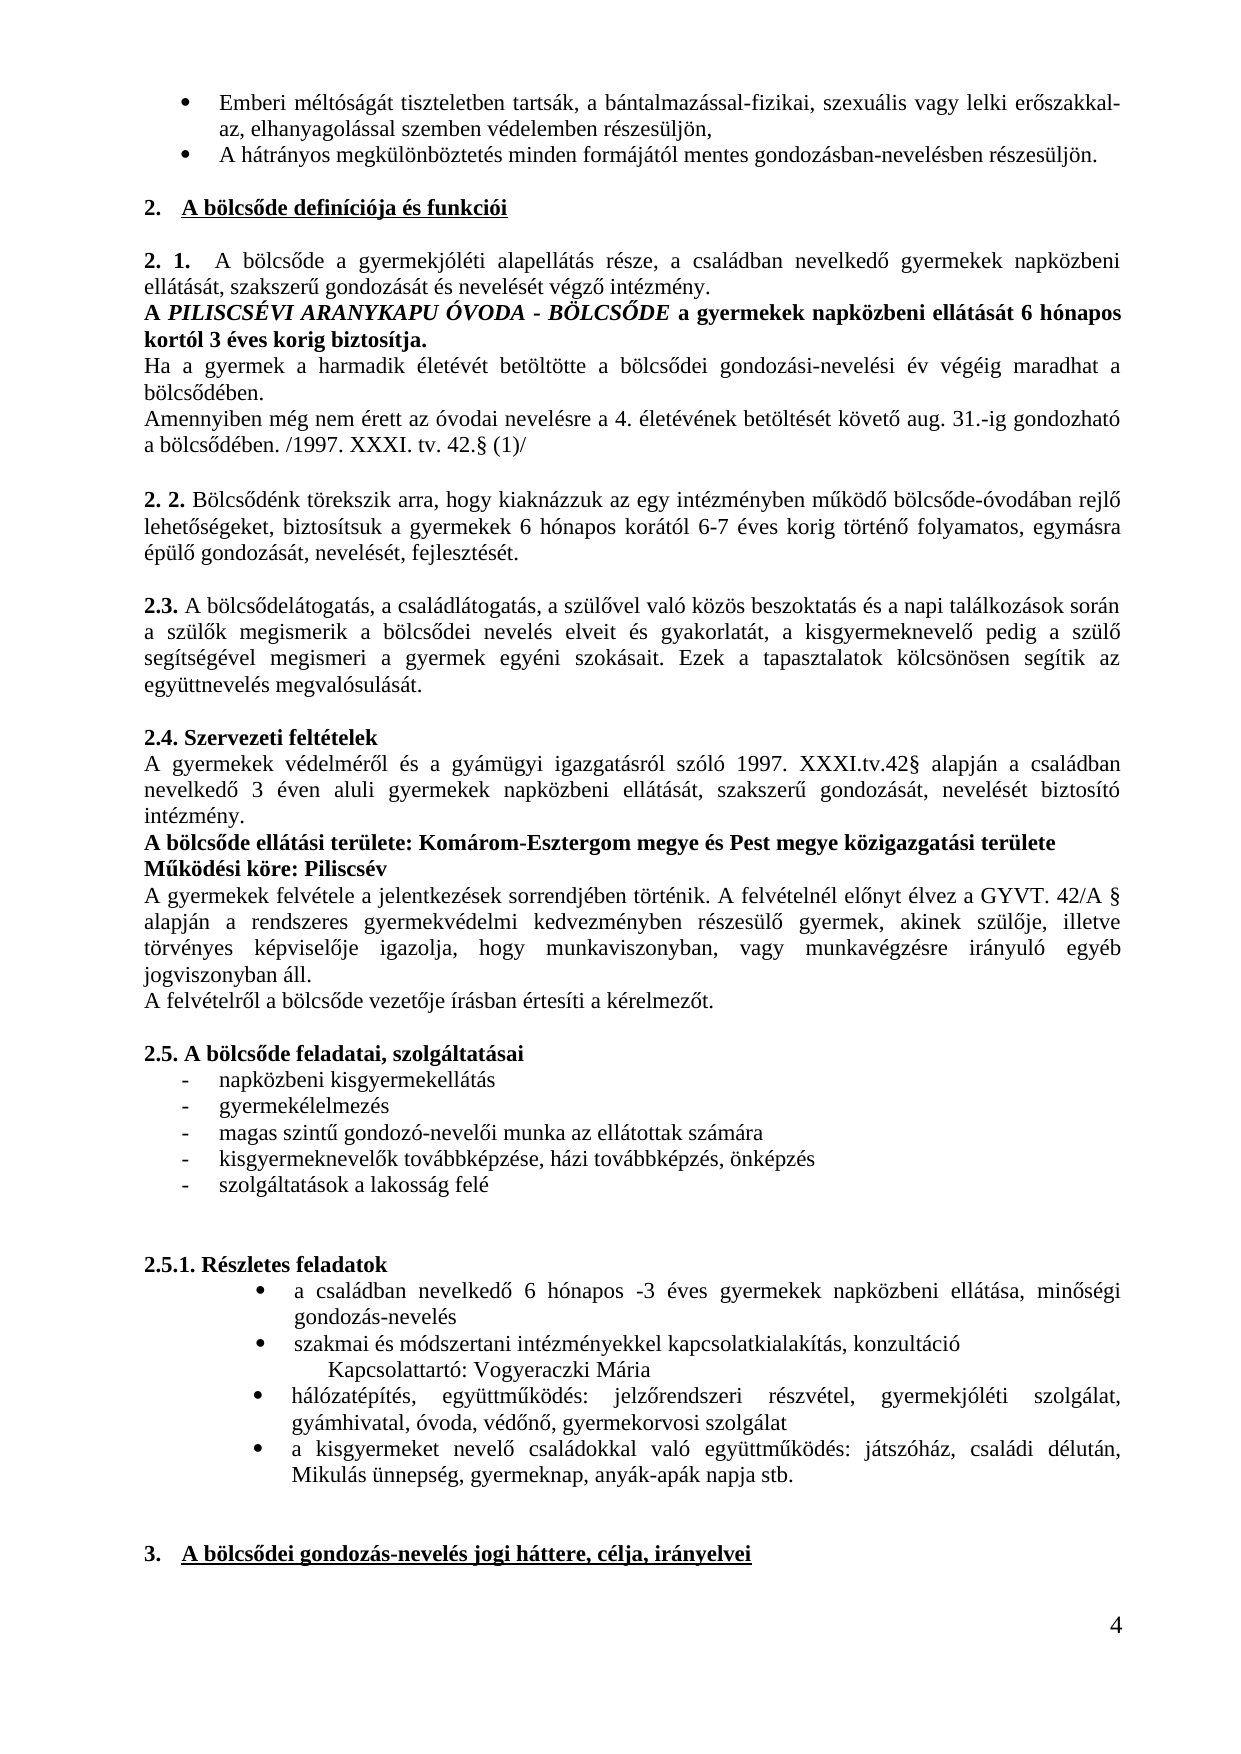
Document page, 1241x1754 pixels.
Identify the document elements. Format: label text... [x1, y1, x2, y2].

list szolgáltatások a lakosság felé [181, 1172, 1122, 1198]
list magas szintű gondozó-nevelői munka az ellátottak számára [181, 1119, 1122, 1145]
text 2.5. A bölcsőde feladatai, szolgáltatásai [144, 1040, 1122, 1066]
text 2. 1. A bölcsőde a gyermekjóléti alapellátás része, a családban nevelkedő gyermekek napközbeni ellátását, szakszerű gondozását és nevelését végző intézmény. [144, 247, 1122, 299]
list A bölcsődei gondozás-nevelés jogi háttere, célja, irányelvei [144, 1541, 1122, 1567]
text 2. 2. Bölcsődénk törekszik arra, hogy kiaknázzuk az egy intézményben működő bölcsőde-óvodában rejlő lehetőségeket, biztosítsuk a gyermekek 6 hónapos korától 6-7 éves korig történő folyamatos, egymásra épülő gondozását, nevelését, fejlesztését. [144, 486, 1122, 565]
text 2.5.1. Részletes feladatok [144, 1251, 1122, 1277]
text Amennyiben még nem érett az óvodai nevelésre a 4. életévének betöltését követő aug. 31.-ig gondozható a bölcsődében. /1997. XXXI. tv. 42.§ (1)/ [144, 405, 1122, 458]
text Működési köre: Piliscsév [144, 855, 1122, 882]
list szakmai és módszertani intézményekkel kapcsolatkialakítás, konzultáció [256, 1330, 1122, 1356]
text A bölcsőde ellátási területe: Komárom-Esztergom megye és Pest megye közigazgatási területe [144, 829, 1122, 855]
list napközbeni kisgyermekellátás [181, 1066, 1122, 1092]
list kisgyermeknevelők továbbképzése, házi továbbképzés, önképzés [181, 1145, 1122, 1172]
list a kisgyermeket nevelő családokkal való együttműködés: játszóház, családi délután, Mikulás ünnepség, gyermeknap, anyák-apák napja stb. [254, 1435, 1122, 1488]
text A felvételről a bölcsőde vezetője írásban értesíti a kérelmezőt. [144, 987, 1122, 1013]
text Kapcsolattartó: Vogyeraczki Mária [291, 1356, 1122, 1382]
text 2.4. Szervezeti feltételek [144, 723, 1122, 750]
text A PILISCSÉVI ARANYKAPU ÓVODA - BÖLCSŐDE a gyermekek napközbeni ellátását 6 hónapos kortól 3 éves korig biztosítja. [144, 299, 1122, 352]
text Ha a gyermek a harmadik életévét betöltötte a bölcsődei gondozási-nevelési év végéig maradhat a bölcsődében. [144, 352, 1122, 405]
list gyermekélelmezés [181, 1092, 1122, 1119]
list a családban nevelkedő 6 hónapos -3 éves gyermekek napközbeni ellátása, minőségi gondozás-nevelés [256, 1277, 1122, 1330]
list A bölcsőde definíciója és funkciói [144, 194, 1122, 220]
list A hátrányos megkülönböztetés minden formájától mentes gondozásban-nevelésben részesüljön. [181, 141, 1122, 168]
list Emberi méltóságát tiszteletben tartsák, a bántalmazással-fizikai, szexuális vagy lelki erőszakkal-az, elhanyagolással szemben védelemben részesüljön, [181, 89, 1122, 141]
text A gyermekek felvétele a jelentkezések sorrendjében történik. A felvételnél előnyt élvez a GYVT. 42/A § alapján a rendszeres gyermekvédelmi kedvezményben részesülő gyermek, akinek szülője, illetve törvényes képviselője igazolja, hogy munkaviszonyban, vagy munkavégzésre irányuló egyéb jogviszonyban áll. [144, 882, 1122, 987]
text 2.3. A bölcsődelátogatás, a családlátogatás, a szülővel való közös beszoktatás és a napi találkozások során a szülők megismerik a bölcsődei nevelés elveit és gyakorlatát, a kisgyermeknevelő pedig a szülő segítségével megismeri a gyermek egyéni szokásait. Ezek a tapasztalatok kölcsönösen segítik az együttnevelés megvalósulását. [144, 592, 1122, 697]
list hálózatépítés, együttműködés: jelzőrendszeri részvétel, gyermekjóléti szolgálat, gyámhivatal, óvoda, védőnő, gyermekorvosi szolgálat [254, 1382, 1122, 1435]
text A gyermekek védelméről és a gyámügyi igazgatásról szóló 1997. XXXI.tv.42§ alapján a családban nevelkedő 3 éven aluli gyermekek napközbeni ellátását, szakszerű gondozását, nevelését biztosító intézmény. [144, 750, 1122, 829]
